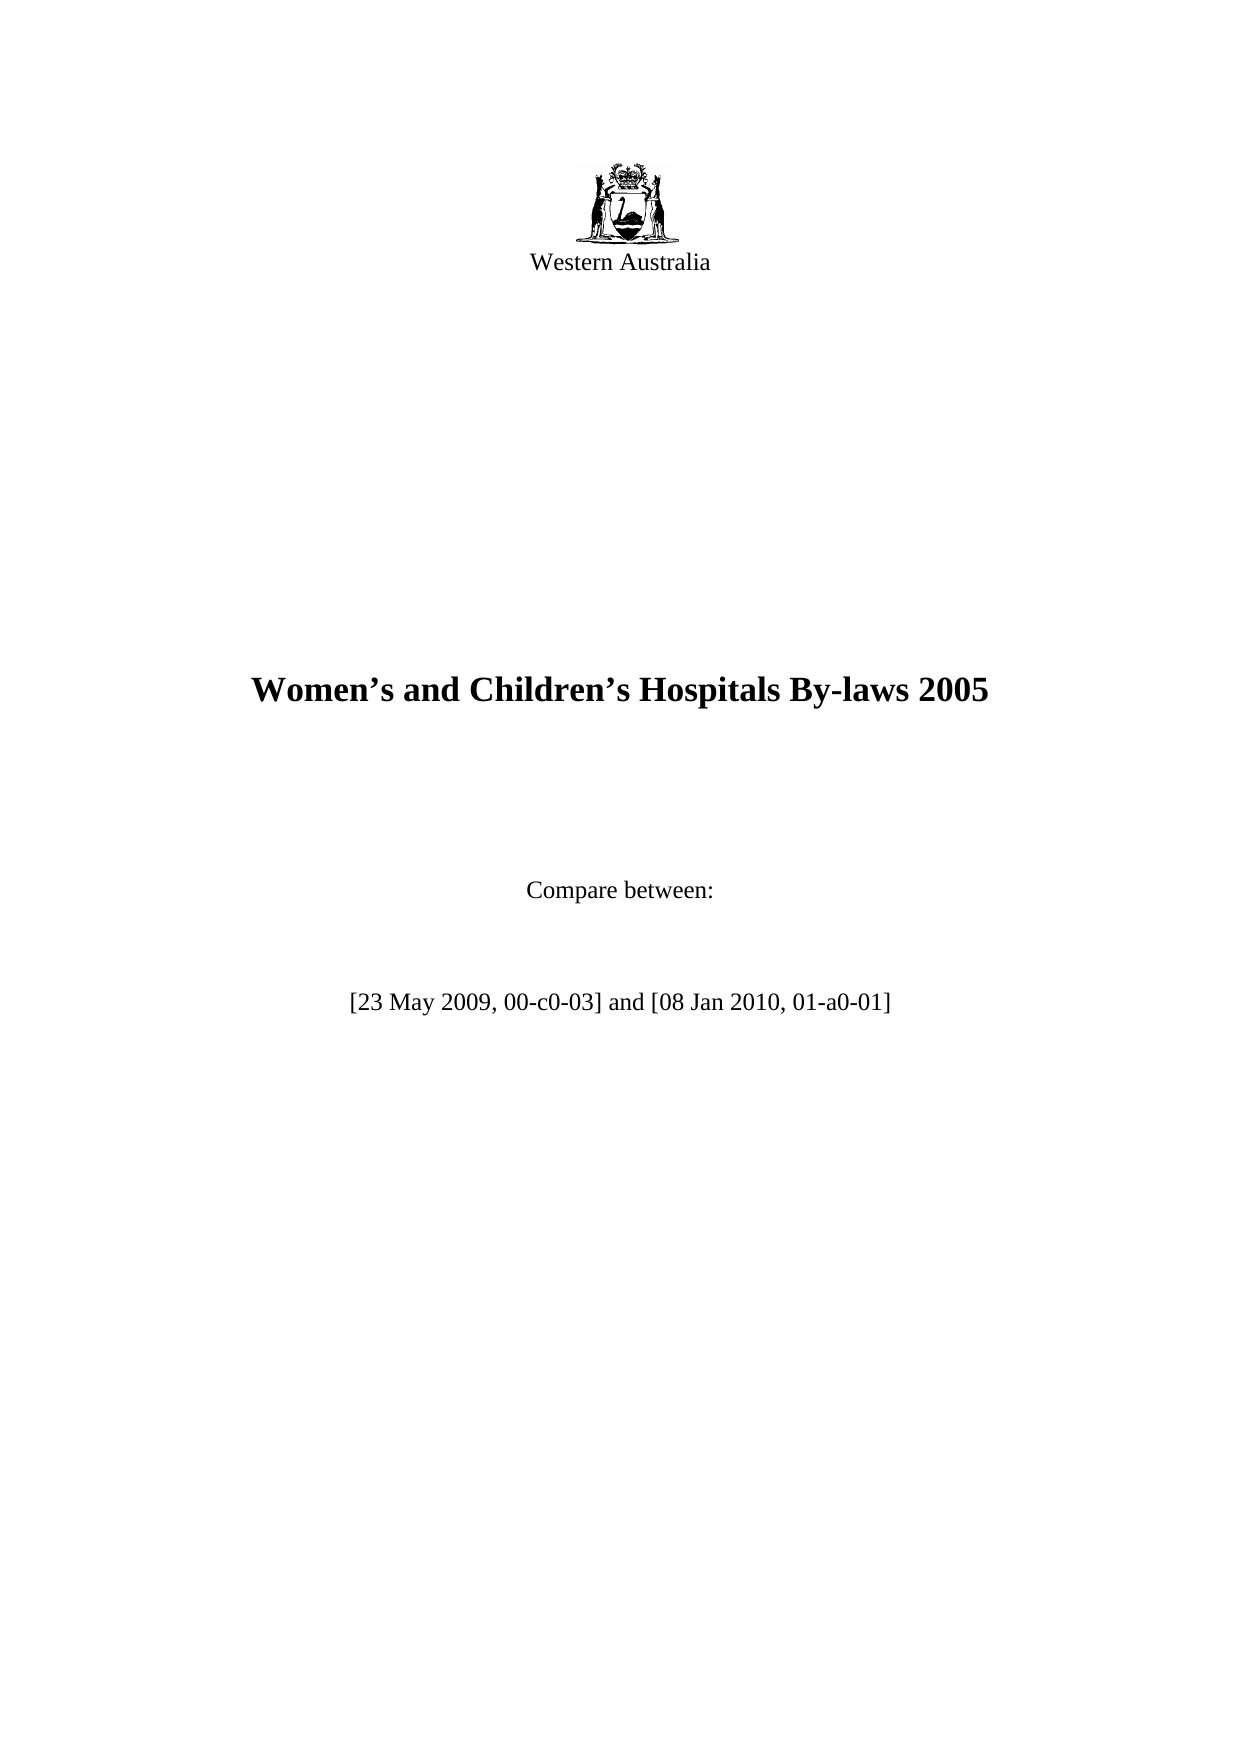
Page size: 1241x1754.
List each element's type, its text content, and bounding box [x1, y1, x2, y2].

picture [575, 162, 679, 246]
text Western Australia [251, 247, 990, 276]
text Compare between: [251, 875, 990, 904]
text Women’s and Children’s Hospitals By-laws 2005 [251, 668, 990, 709]
text [23 May 2009, 00-c0-03] and [08 Jan 2010, 01-a0-01] [251, 987, 990, 1016]
